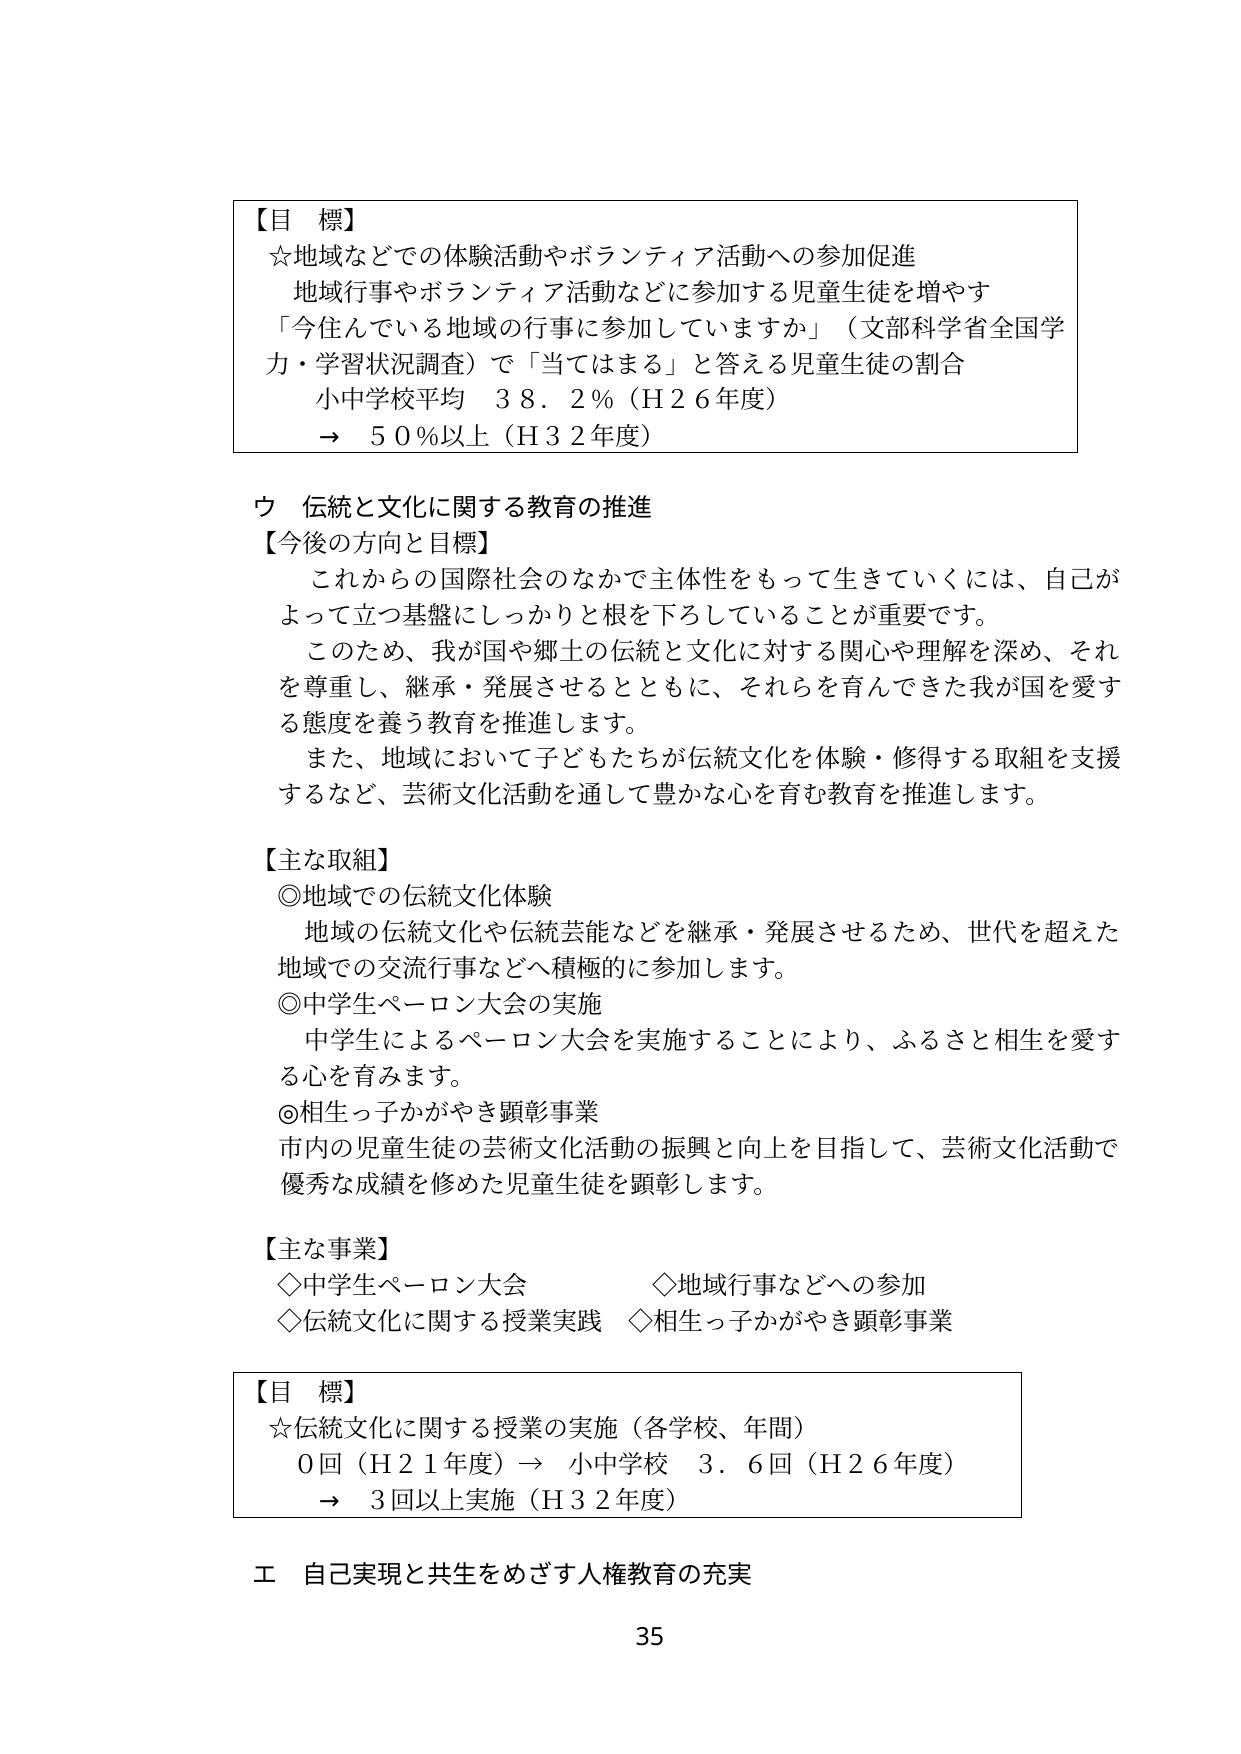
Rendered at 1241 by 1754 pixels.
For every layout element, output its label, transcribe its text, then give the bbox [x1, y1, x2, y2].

text 中学生によるペーロン大会を実施することにより、ふるさと相生を愛する心を育みます。 [177, 1021, 1122, 1092]
text 【主な取組】 [177, 841, 1122, 877]
text 【主な事業】 [177, 1230, 1122, 1266]
text 地域の伝統文化や伝統芸能などを継承・発展させるため、世代を超えた地域での交流行事などへ積極的に参加します。 [177, 913, 1122, 984]
text 市内の児童生徒の芸術文化活動の振興と向上を目指して、芸術文化活動で優秀な成績を修めた児童生徒を顕彰します。 [193, 1128, 1122, 1200]
text また、地域において子どもたちが伝統文化を体験・修得する取組を支援するなど、芸術文化活動を通して豊かな心を育む教育を推進します。 [177, 739, 1122, 811]
text ウ 伝統と文化に関する教育の推進 [177, 487, 1122, 523]
text エ 自己実現と共生をめざす人権教育の充実 [177, 1554, 1122, 1591]
text ◎地域での伝統文化体験 [177, 877, 1122, 913]
text ◎相生っ子かがやき顕彰事業 [177, 1092, 1122, 1128]
text ◇伝統文化に関する授業実践 ◇相生っ子かがやき顕彰事業 [177, 1302, 1122, 1338]
text このため、我が国や郷土の伝統と文化に対する関心や理解を深め、それを尊重し、継承・発展させるとともに、それらを育んできた我が国を愛する態度を養う教育を推進します。 [177, 631, 1122, 739]
table_header 【目 標】 ☆地域などでの体験活動やボランティア活動への参加促進 地域行事やボランティア活動などに参加する児童生徒を増やす 「今住んでいる地域の行事に参加していますか」（文部科学省全国学力・学習状況調査）で「当てはまる」と答える児童生徒の割合 小中学校平均 ３８．２％（Ｈ２６年度） → ５０％以上（Ｈ３２年度） [234, 201, 1077, 452]
text これからの国際社会のなかで主体性をもって生きていくには、自己がよって立つ基盤にしっかりと根を下ろしていることが重要です。 [177, 559, 1122, 631]
text ◇中学生ペーロン大会 ◇地域行事などへの参加 [177, 1266, 1122, 1302]
text ◎中学生ペーロン大会の実施 [177, 984, 1122, 1021]
table_header 【目 標】 ☆伝統文化に関する授業の実施（各学校、年間） ０回（Ｈ２１年度）→ 小中学校 ３．６回（Ｈ２６年度） → ３回以上実施（Ｈ３２年度） [234, 1373, 1021, 1517]
text 【今後の方向と目標】 [177, 523, 1122, 559]
